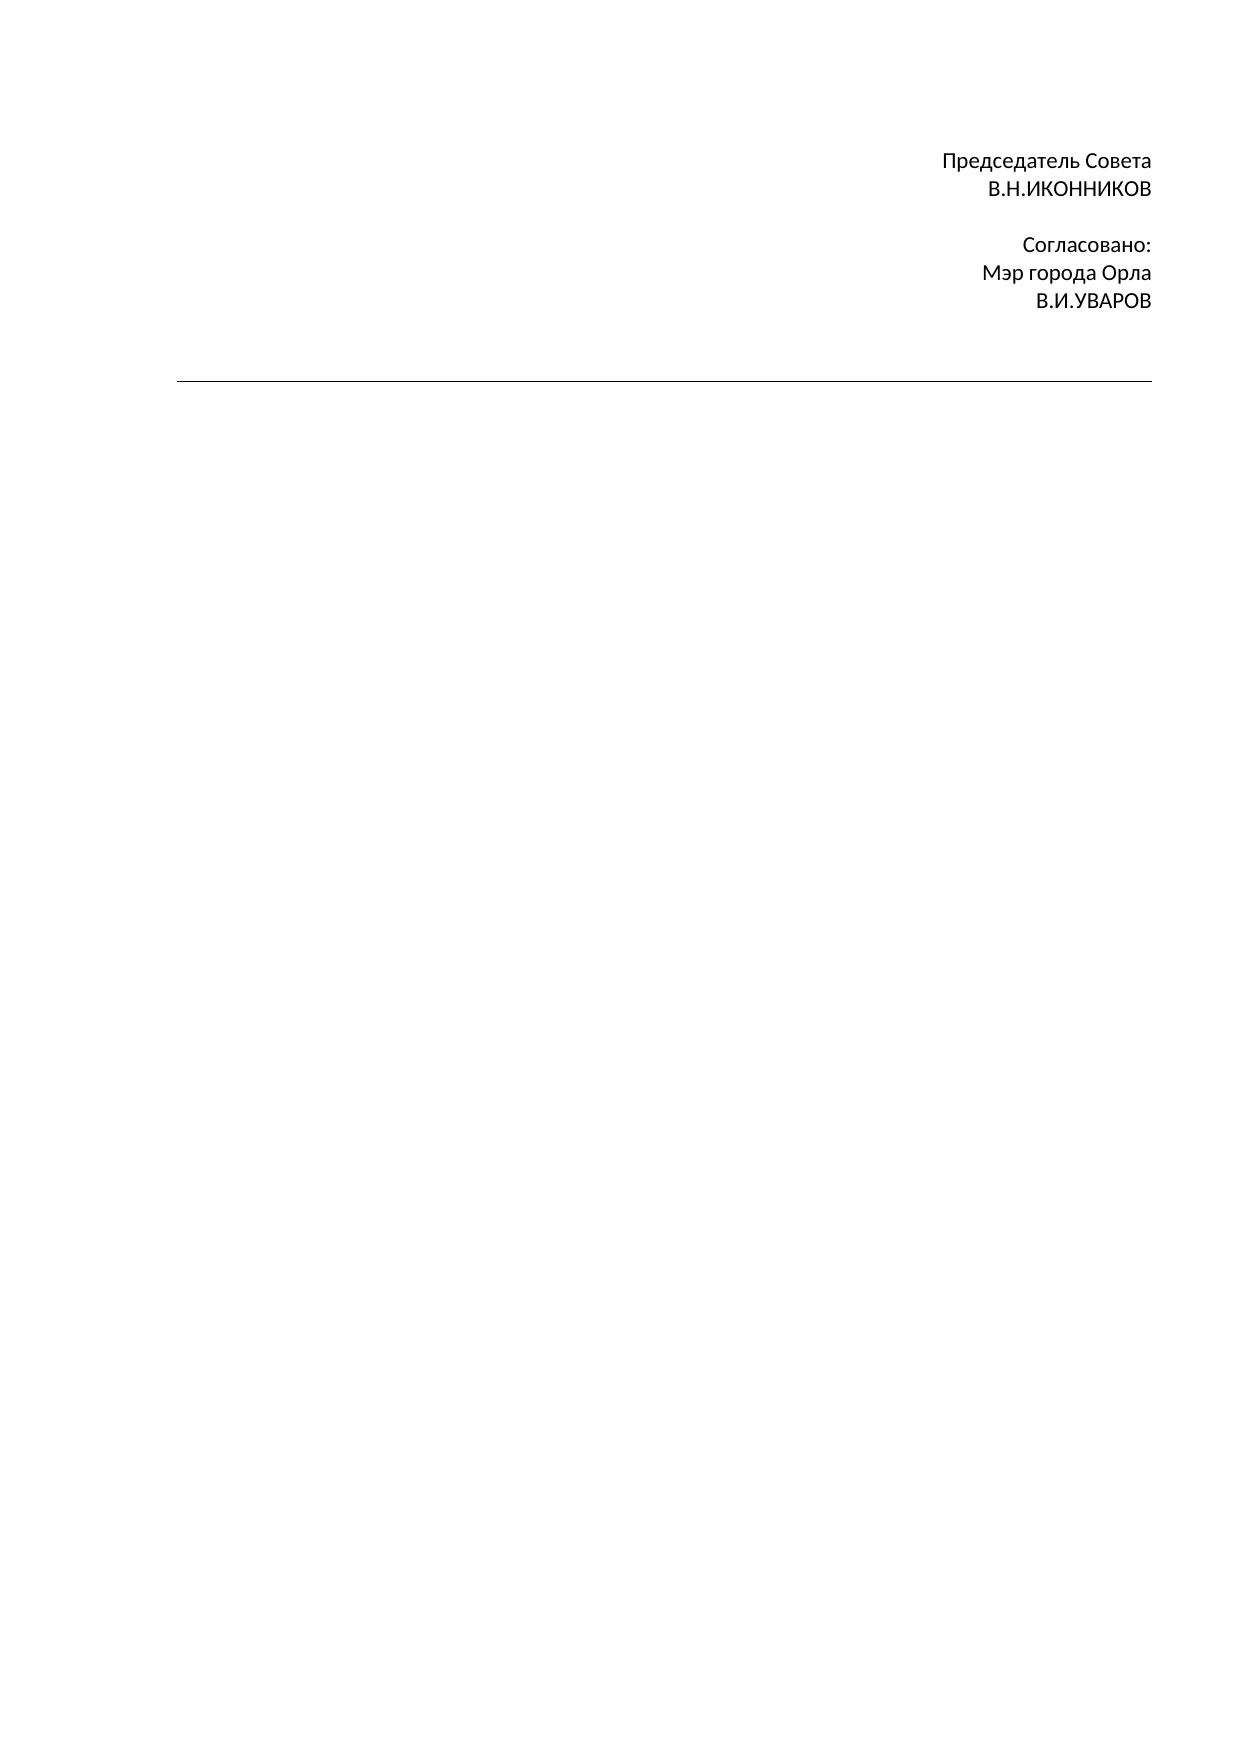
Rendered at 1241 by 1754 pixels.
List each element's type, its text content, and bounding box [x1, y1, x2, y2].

text Согласовано: [177, 230, 1152, 258]
text Мэр города Орла [177, 258, 1152, 286]
text Председатель Совета [177, 146, 1152, 174]
text В.И.УВАРОВ [177, 286, 1152, 314]
text В.Н.ИКОННИКОВ [177, 174, 1152, 202]
